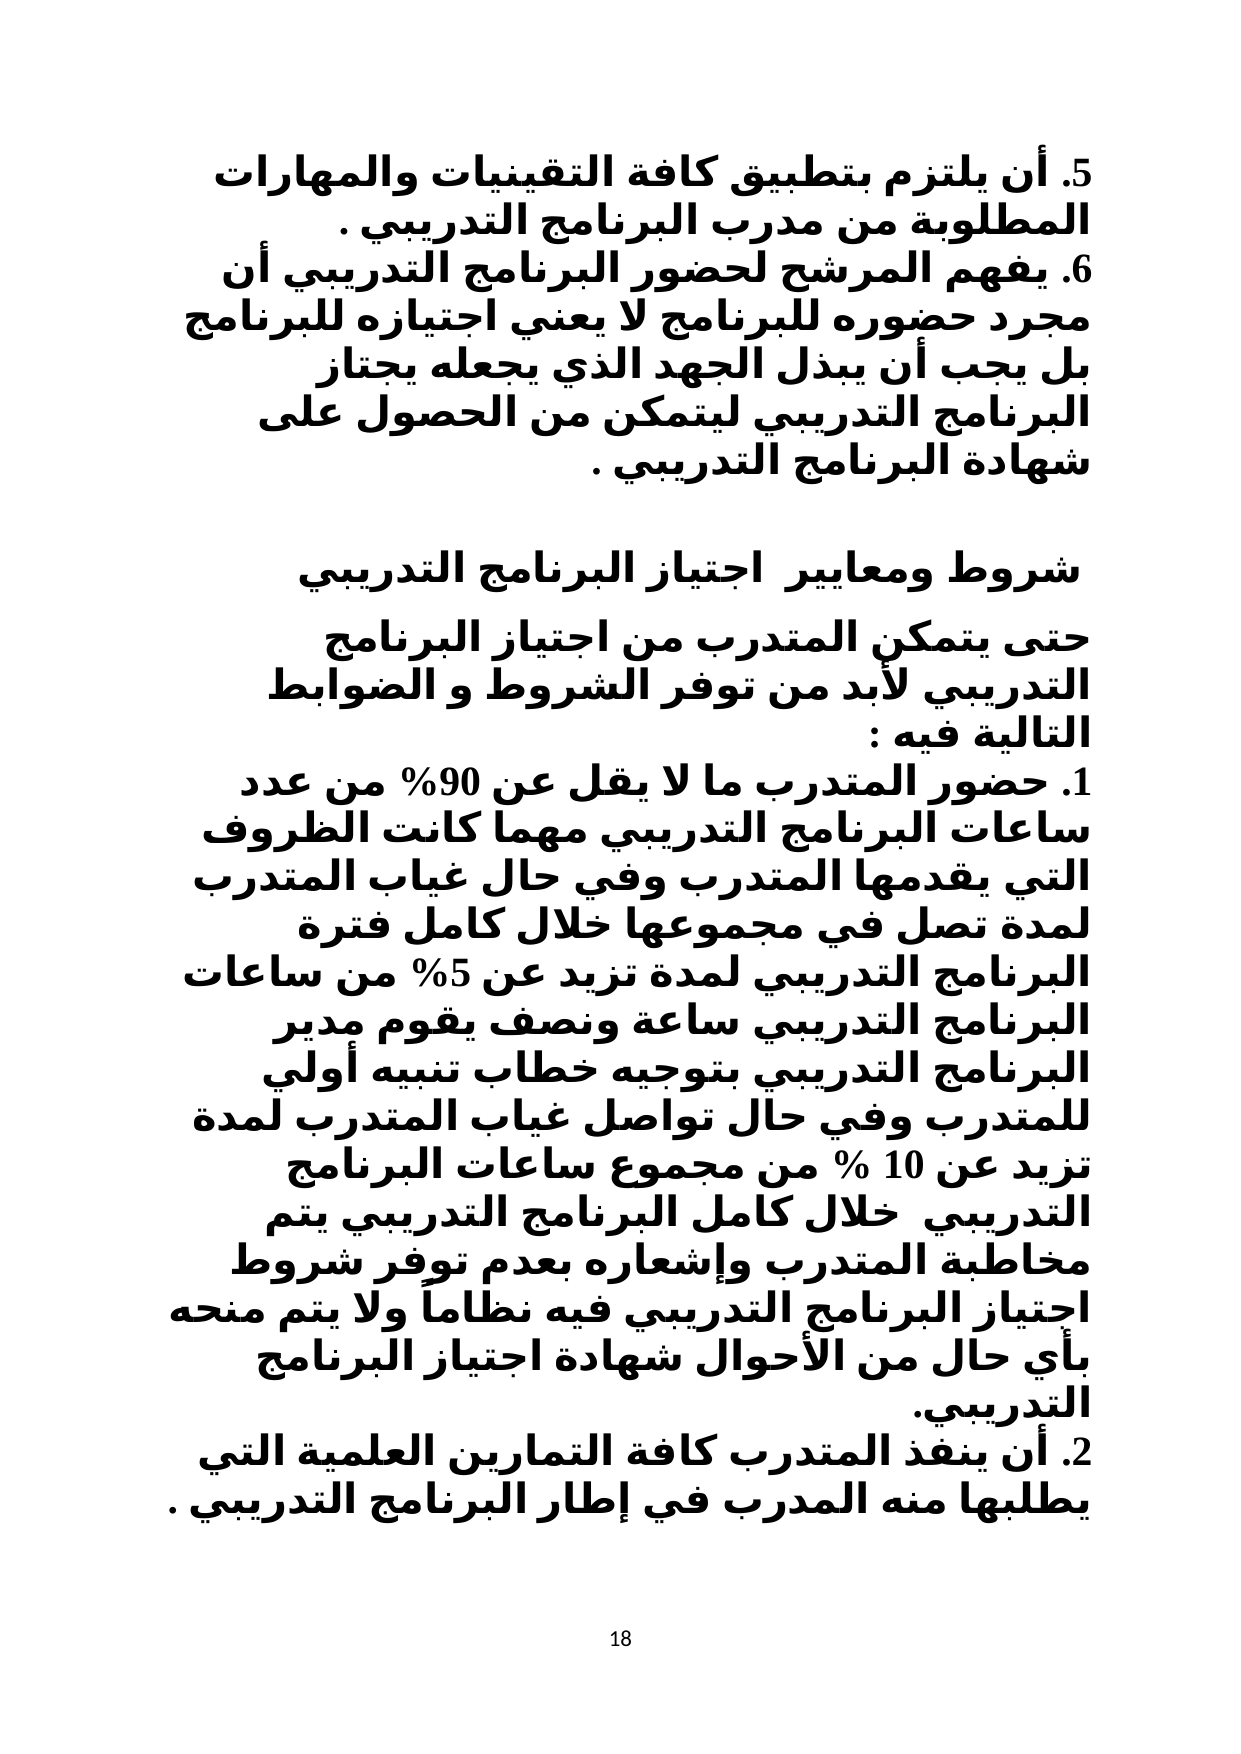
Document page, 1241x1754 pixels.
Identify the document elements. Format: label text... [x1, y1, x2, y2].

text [148, 148, 1093, 483]
text شروط ومعايير اجتياز البرنامج التدريبي [148, 543, 1093, 591]
text حتى يتمكن المتدرب من اجتياز البرنامج التدريبي لأبد من توفر الشروط و الضوابط التالية فيه : 1. حضور المتدرب ما لا يقل عن 90% من عدد ساعات البرنامج التدريبي مهما كانت الظروف التي يقدمها المتدرب وفي حال غياب المتدرب لمدة تصل في مجموعها خلال كامل فترة البرنامج التدريبي لمدة تزيد عن 5% من ساعات البرنامج التدريبي ساعة ونصف يقوم مدير البرنامج التدريبي بتوجيه خطاب تنبيه أولي للمتدرب وفي حال تواصل غياب المتدرب لمدة تزيد عن 10 % من مجموع ساعات البرنامج التدريبي خلال كامل البرنامج التدريبي يتم مخاطبة المتدرب وإشعاره بعدم توفر شروط اجتياز البرنامج التدريبي فيه نظاماً ولا يتم منحه بأي حال من الأحوال شهادة اجتياز البرنامج التدريبي. 2. أن ينفذ المتدرب كافة التمارين العلمية التي يطلبها منه المدرب في إطار البرنامج التدريبي . [148, 612, 1093, 1523]
